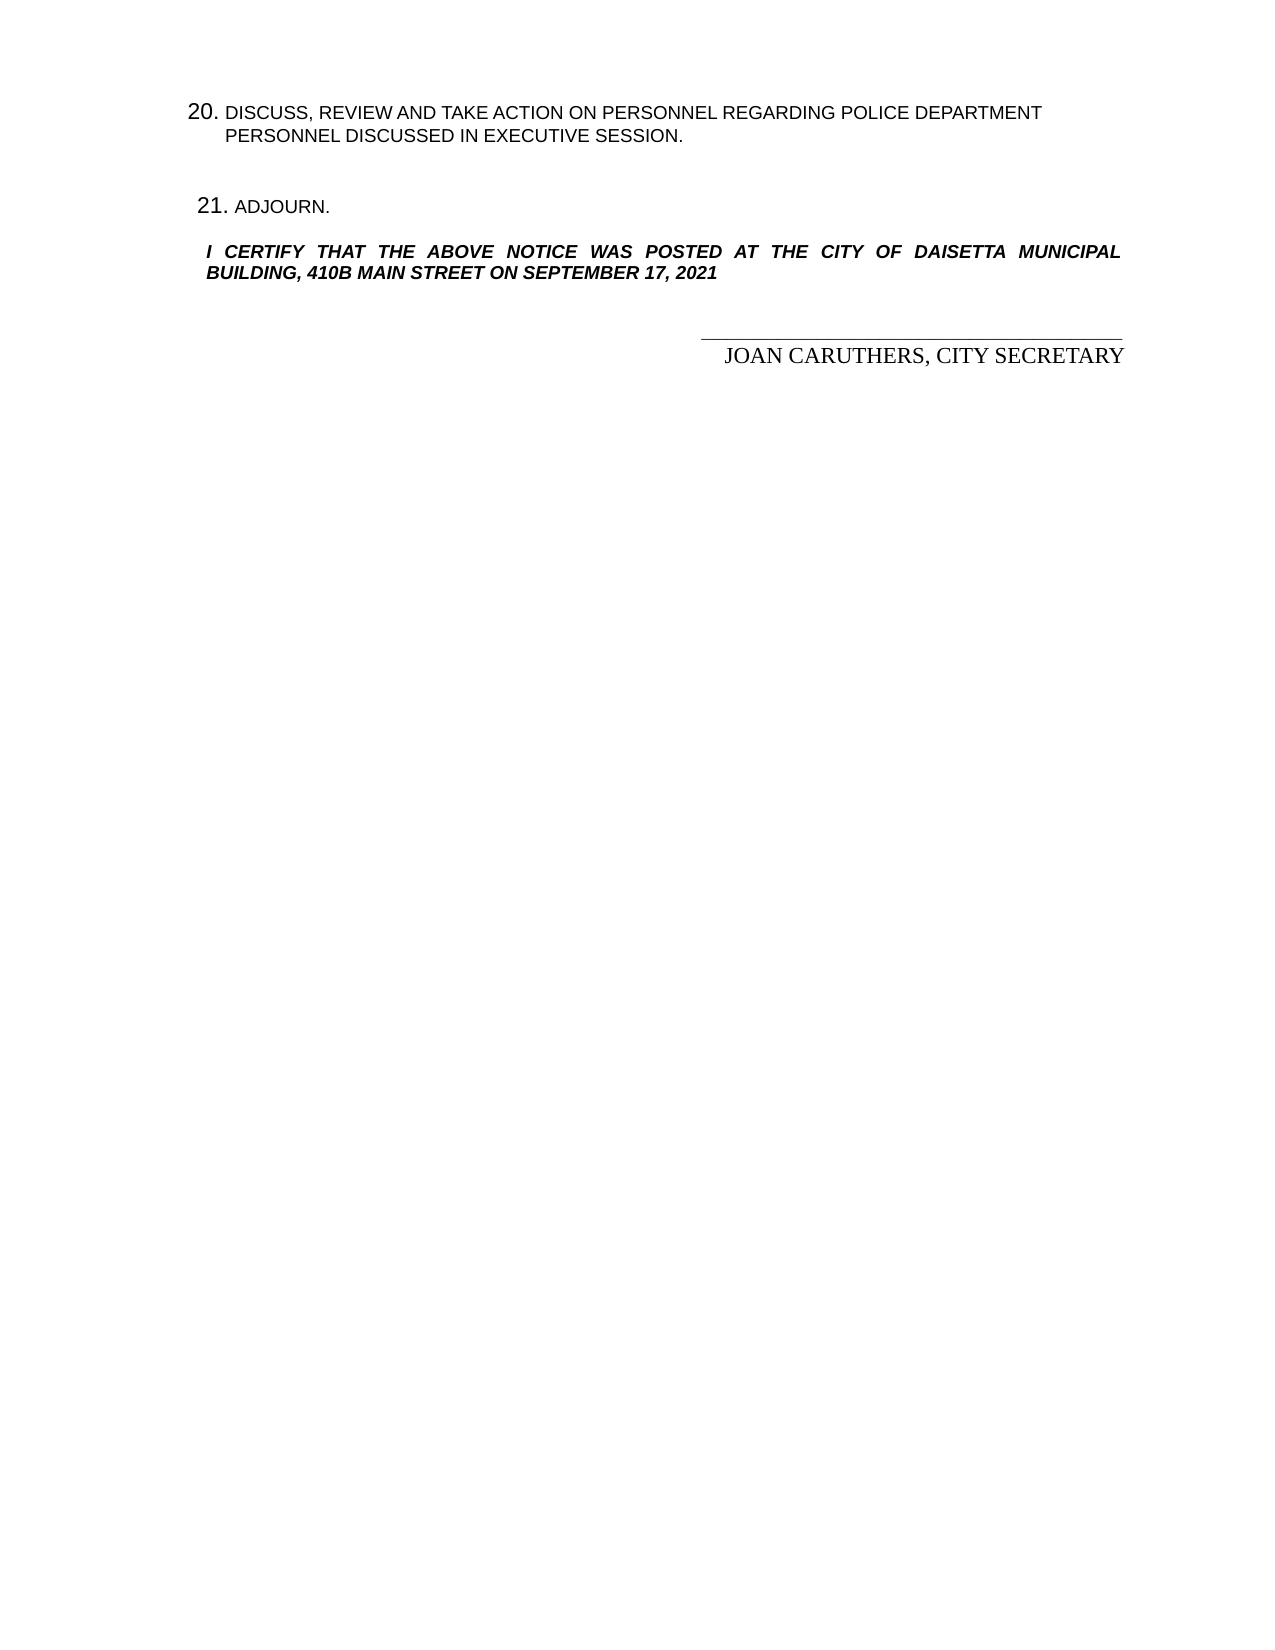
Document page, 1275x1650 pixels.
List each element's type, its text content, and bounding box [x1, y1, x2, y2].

list ADJOURN. [197, 192, 1125, 219]
list DISCUSS, REVIEW AND TAKE ACTION ON PERSONNEL REGARDING POLICE DEPARTMENT PERSONNEL DISCUSSED IN EXECUTIVE SESSION. [187, 98, 1125, 146]
text I CERTIFY THAT THE ABOVE NOTICE WAS POSTED AT THE CITY OF DAISETTA MUNICIPAL BUILDING, 410B MAIN STREET ON SEPTEMBER 17, 2021 [206, 240, 1125, 283]
list _________________________________ [234, 316, 1125, 342]
text JOAN CARUTHERS, CITY SECRETARY [150, 342, 1125, 368]
